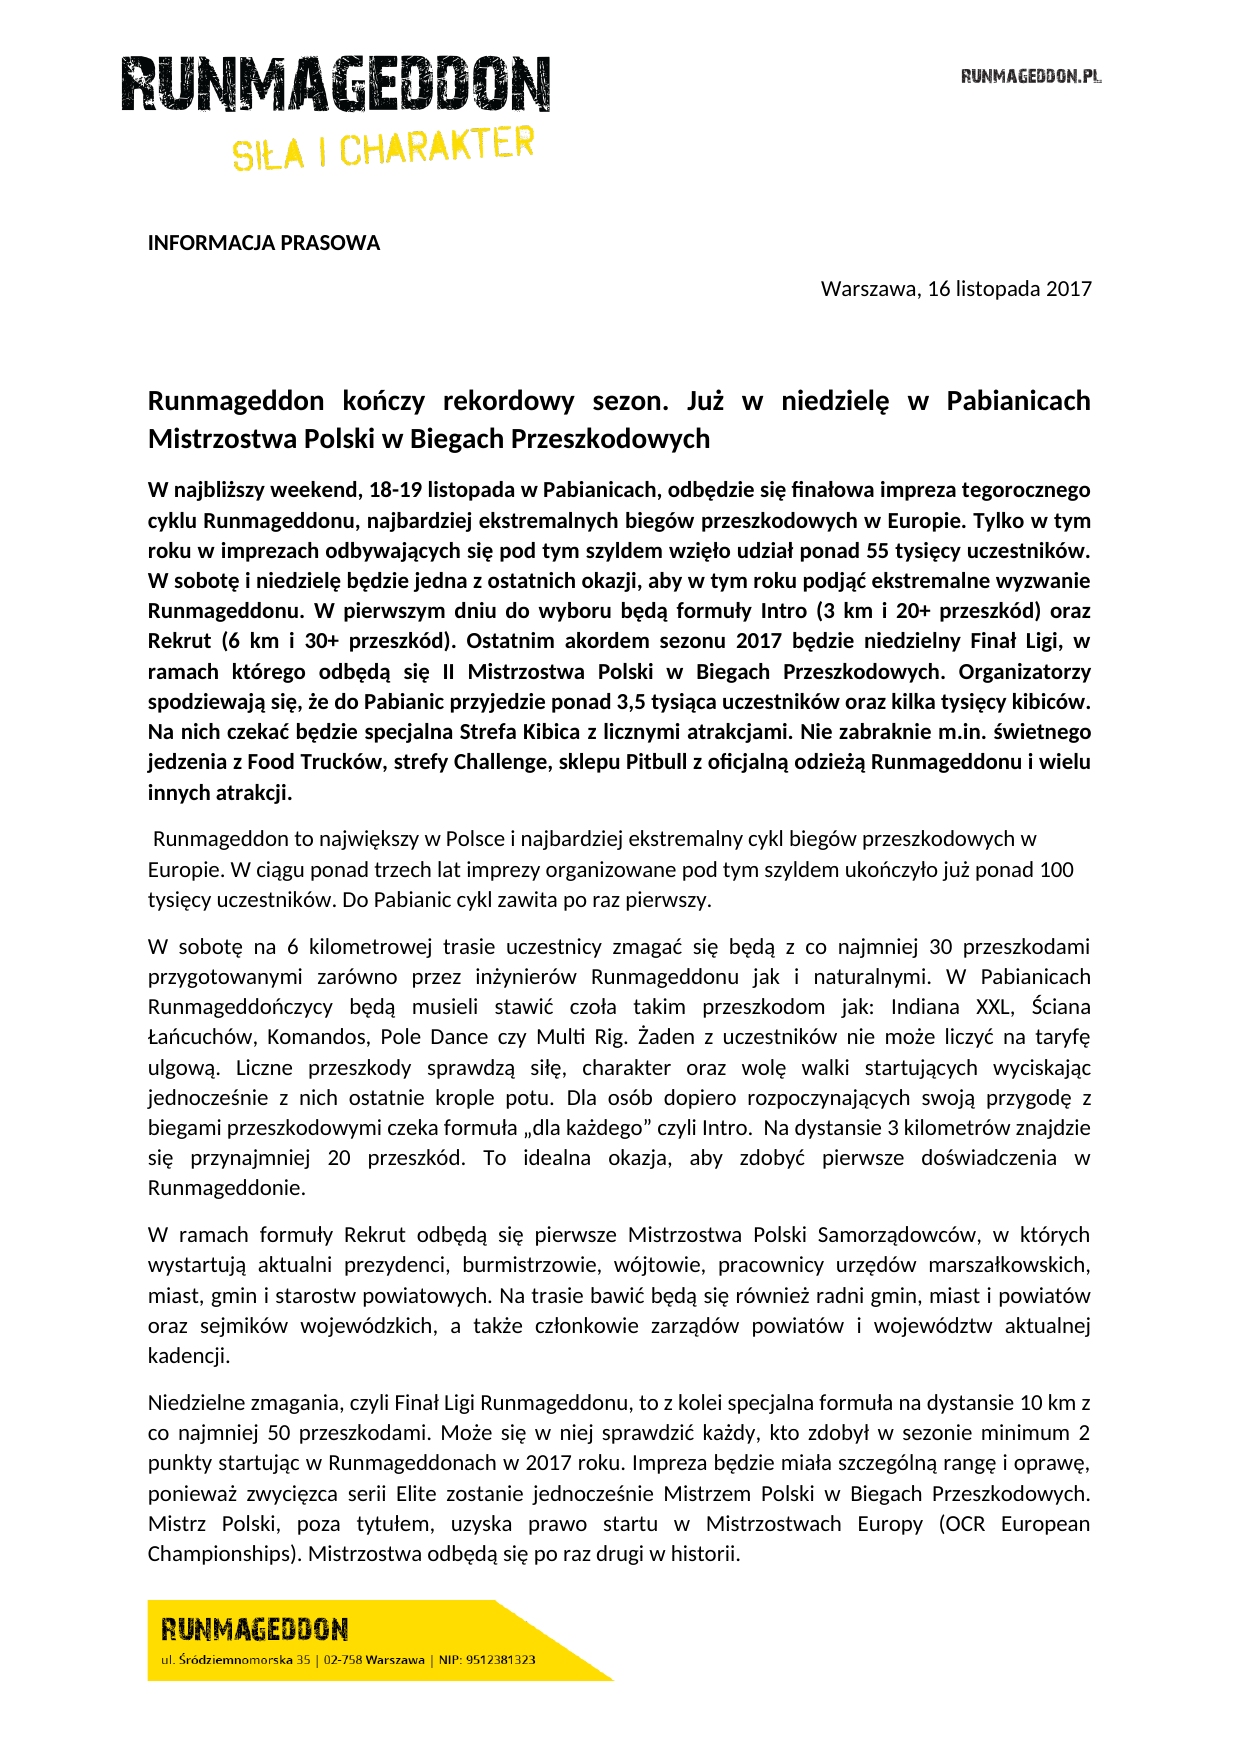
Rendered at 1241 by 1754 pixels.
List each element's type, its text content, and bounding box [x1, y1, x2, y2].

text W najbliższy weekend, 18-19 listopada w Pabianicach, odbędzie się finałowa impreza tegorocznego cyklu Runmageddonu, najbardziej ekstremalnych biegów przeszkodowych w Europie. Tylko w tym roku w imprezach odbywających się pod tym szyldem wzięło udział ponad 55 tysięcy uczestników. W sobotę i niedzielę będzie jedna z ostatnich okazji, aby w tym roku podjąć ekstremalne wyzwanie Runmageddonu. W pierwszym dniu do wyboru będą formuły Intro (3 km i 20+ przeszkód) oraz Rekrut (6 km i 30+ przeszkód). Ostatnim akordem sezonu 2017 będzie niedzielny Finał Ligi, w ramach którego odbędą się II Mistrzostwa Polski w Biegach Przeszkodowych. Organizatorzy spodziewają się, że do Pabianic przyjedzie ponad 3,5 tysiąca uczestników oraz kilka tysięcy kibiców. Na nich czekać będzie specjalna Strefa Kibica z licznymi atrakcjami. Nie zabraknie m.in. świetnego jedzenia z Food Trucków, strefy Challenge, sklepu Pitbull z oficjalną odzieżą Runmageddonu i wielu innych atrakcji. [148, 476, 1092, 806]
text INFORMACJA PRASOWA [148, 99, 1092, 256]
picture [147, 1600, 615, 1681]
text W ramach formuły Rekrut odbędą się pierwsze Mistrzostwa Polski Samorządowców, w których wystartują aktualni prezydenci, burmistrzowie, wójtowie, pracownicy urzędów marszałkowskich, miast, gmin i starostw powiatowych. Na trasie bawić będą się również radni gmin, miast i powiatów oraz sejmików wojewódzkich, a także członkowie zarządów powiatów i województw aktualnej kadencji. [148, 1220, 1092, 1369]
text Runmageddon to największy w Polsce i najbardziej ekstremalny cykl biegów przeszkodowych w Europie. W ciągu ponad trzech lat imprezy organizowane pod tym szyldem ukończyło już ponad 100 tysięcy uczestników. Do Pabianic cykl zawita po raz pierwszy. [148, 824, 1092, 913]
text Niedzielne zmagania, czyli Finał Ligi Runmageddonu, to z kolei specjalna formuła na dystansie 10 km z co najmniej 50 przeszkodami. Może się w niej sprawdzić każdy, kto zdobył w sezonie minimum 2 punkty startując w Runmageddonach w 2017 roku. Impreza będzie miała szczególną rangę i oprawę, ponieważ zwycięzca serii Elite zostanie jednocześnie Mistrzem Polski w Biegach Przeszkodowych. Mistrz Polski, poza tytułem, uzyska prawo startu w Mistrzostwach Europy (OCR European Championships). Mistrzostwa odbędą się po raz drugi w historii. [148, 1388, 1092, 1567]
picture [65, 34, 1152, 196]
text W sobotę na 6 kilometrowej trasie uczestnicy zmagać się będą z co najmniej 30 przeszkodami przygotowanymi zarówno przez inżynierów Runmageddonu jak i naturalnymi. W Pabianicach Runmageddończycy będą musieli stawić czoła takim przeszkodom jak: Indiana XXL, Ściana Łańcuchów, Komandos, Pole Dance czy Multi Rig. Żaden z uczestników nie może liczyć na taryfę ulgową. Liczne przeszkody sprawdzą siłę, charakter oraz wolę walki startujących wyciskając jednocześnie z nich ostatnie krople potu. Dla osób dopiero rozpoczynających swoją przygodę z biegami przeszkodowymi czeka formuła „dla każdego” czyli Intro. Na dystansie 3 kilometrów znajdzie się przynajmniej 20 przeszkód. To idealna okazja, aby zdobyć pierwsze doświadczenia w Runmageddonie. [148, 932, 1092, 1202]
text Warszawa, 16 listopada 2017 [148, 274, 1092, 303]
text Runmageddon kończy rekordowy sezon. Już w niedzielę w Pabianicach Mistrzostwa Polski w Biegach Przeszkodowych [148, 382, 1092, 456]
